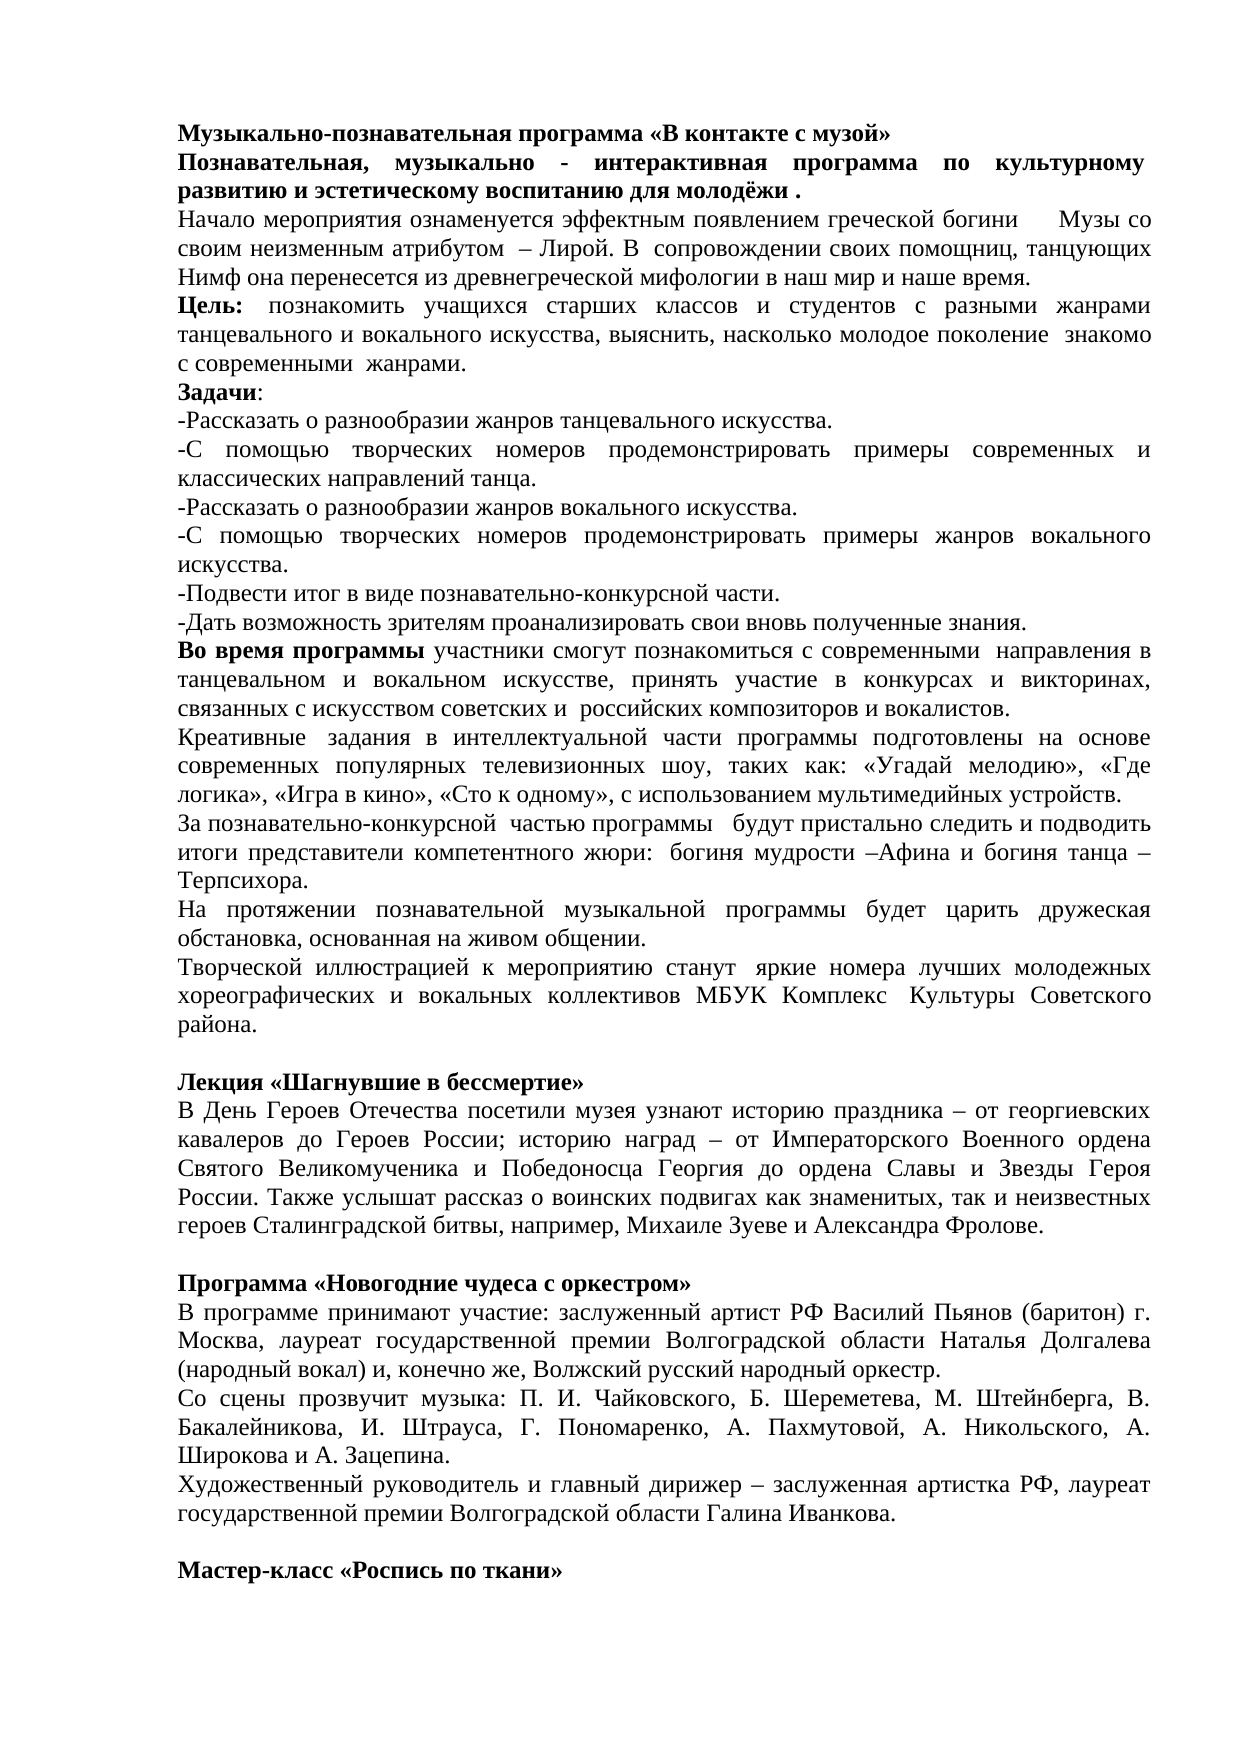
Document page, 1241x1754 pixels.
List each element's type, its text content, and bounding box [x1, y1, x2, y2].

text На протяжении познавательной музыкальной программы будет царить дружеская обстановка, основанная на живом общении. [177, 894, 1152, 952]
text Креативные задания в интеллектуальной части программы подготовлены на основе современных популярных телевизионных шоу, таких как: «Угадай мелодию», «Где логика», «Игра в кино», «Сто к одному», с использованием мультимедийных устройств. [177, 722, 1152, 808]
text В День Героев Отечества посетили музея узнают историю праздника – от георгиевских кавалеров до Героев России; историю наград – от Императорского Военного ордена Святого Великомученика и Победоносца Георгия до ордена Славы и Звезды Героя России. Также услышат рассказ о воинских подвигах как знаменитых, так и неизвестных героев Сталинградской битвы, например, Михаиле Зуеве и Александра Фролове. [177, 1096, 1152, 1239]
subtitle Лекция «Шагнувшие в бессмертие» [177, 1067, 1152, 1096]
text -С помощью творческих номеров продемонстрировать примеры современных и классических направлений танца. [177, 434, 1152, 492]
text В программе принимают участие: заслуженный артист РФ Василий Пьянов (баритон) г. Москва, лауреат государственной премии Волгоградской области Наталья Долгалева (народный вокал) и, конечно же, Волжский русский народный оркестр. [177, 1297, 1152, 1383]
subtitle Мастер-класс «Роспись по ткани» [177, 1556, 1152, 1584]
text Творческой иллюстрацией к мероприятию станут яркие номера лучших молодежных хореографических и вокальных коллективов МБУК Комплекс Культуры Советского района. [177, 952, 1152, 1038]
text -Рассказать о разнообразии жанров вокального искусства. [177, 492, 1152, 521]
text Познавательная, музыкально - интерактивная программа по культурному развитию и эстетическому воспитанию для молодёжи . [177, 147, 1152, 204]
text Во время программы участники смогут познакомиться с современными направления в танцевальном и вокальном искусстве, принять участие в конкурсах и викторинах, связанных с искусством советских и российских композиторов и вокалистов. [177, 636, 1152, 722]
text -Дать возможность зрителям проанализировать свои вновь полученные знания. [177, 607, 1152, 636]
subtitle Музыкально-познавательная программа «В контакте с музой» [177, 118, 1152, 147]
text Начало мероприятия ознаменуется эффектным появлением греческой богини Музы со своим неизменным атрибутом – Лирой. В сопровождении своих помощниц, танцующих Нимф она перенесется из древнегреческой мифологии в наш мир и наше время. [177, 204, 1152, 291]
text -С помощью творческих номеров продемонстрировать примеры жанров вокального искусства. [177, 521, 1152, 578]
text Со сцены прозвучит музыка: П. И. Чайковского, Б. Шереметева, М. Штейнберга, В. Бакалейникова, И. Штрауса, Г. Пономаренко, А. Пахмутовой, А. Никольского, А. Широкова и А. Зацепина. [177, 1383, 1152, 1469]
text Задачи: [177, 377, 1152, 406]
text -Рассказать о разнообразии жанров танцевального искусства. [177, 406, 1152, 434]
text За познавательно-конкурсной частью программы будут пристально следить и подводить итоги представители компетентного жюри: богиня мудрости –Афина и богиня танца –Терпсихора. [177, 808, 1152, 894]
subtitle Программа «Новогодние чудеса с оркестром» [177, 1268, 1152, 1297]
text Цель: познакомить учащихся старших классов и студентов с разными жанрами танцевального и вокального искусства, выяснить, насколько молодое поколение знакомо с современными жанрами. [177, 291, 1152, 377]
text -Подвести итог в виде познавательно-конкурсной части. [177, 578, 1152, 607]
text Художественный руководитель и главный дирижер – заслуженная артистка РФ, лауреат государственной премии Волгоградской области Галина Иванкова. [177, 1469, 1152, 1527]
